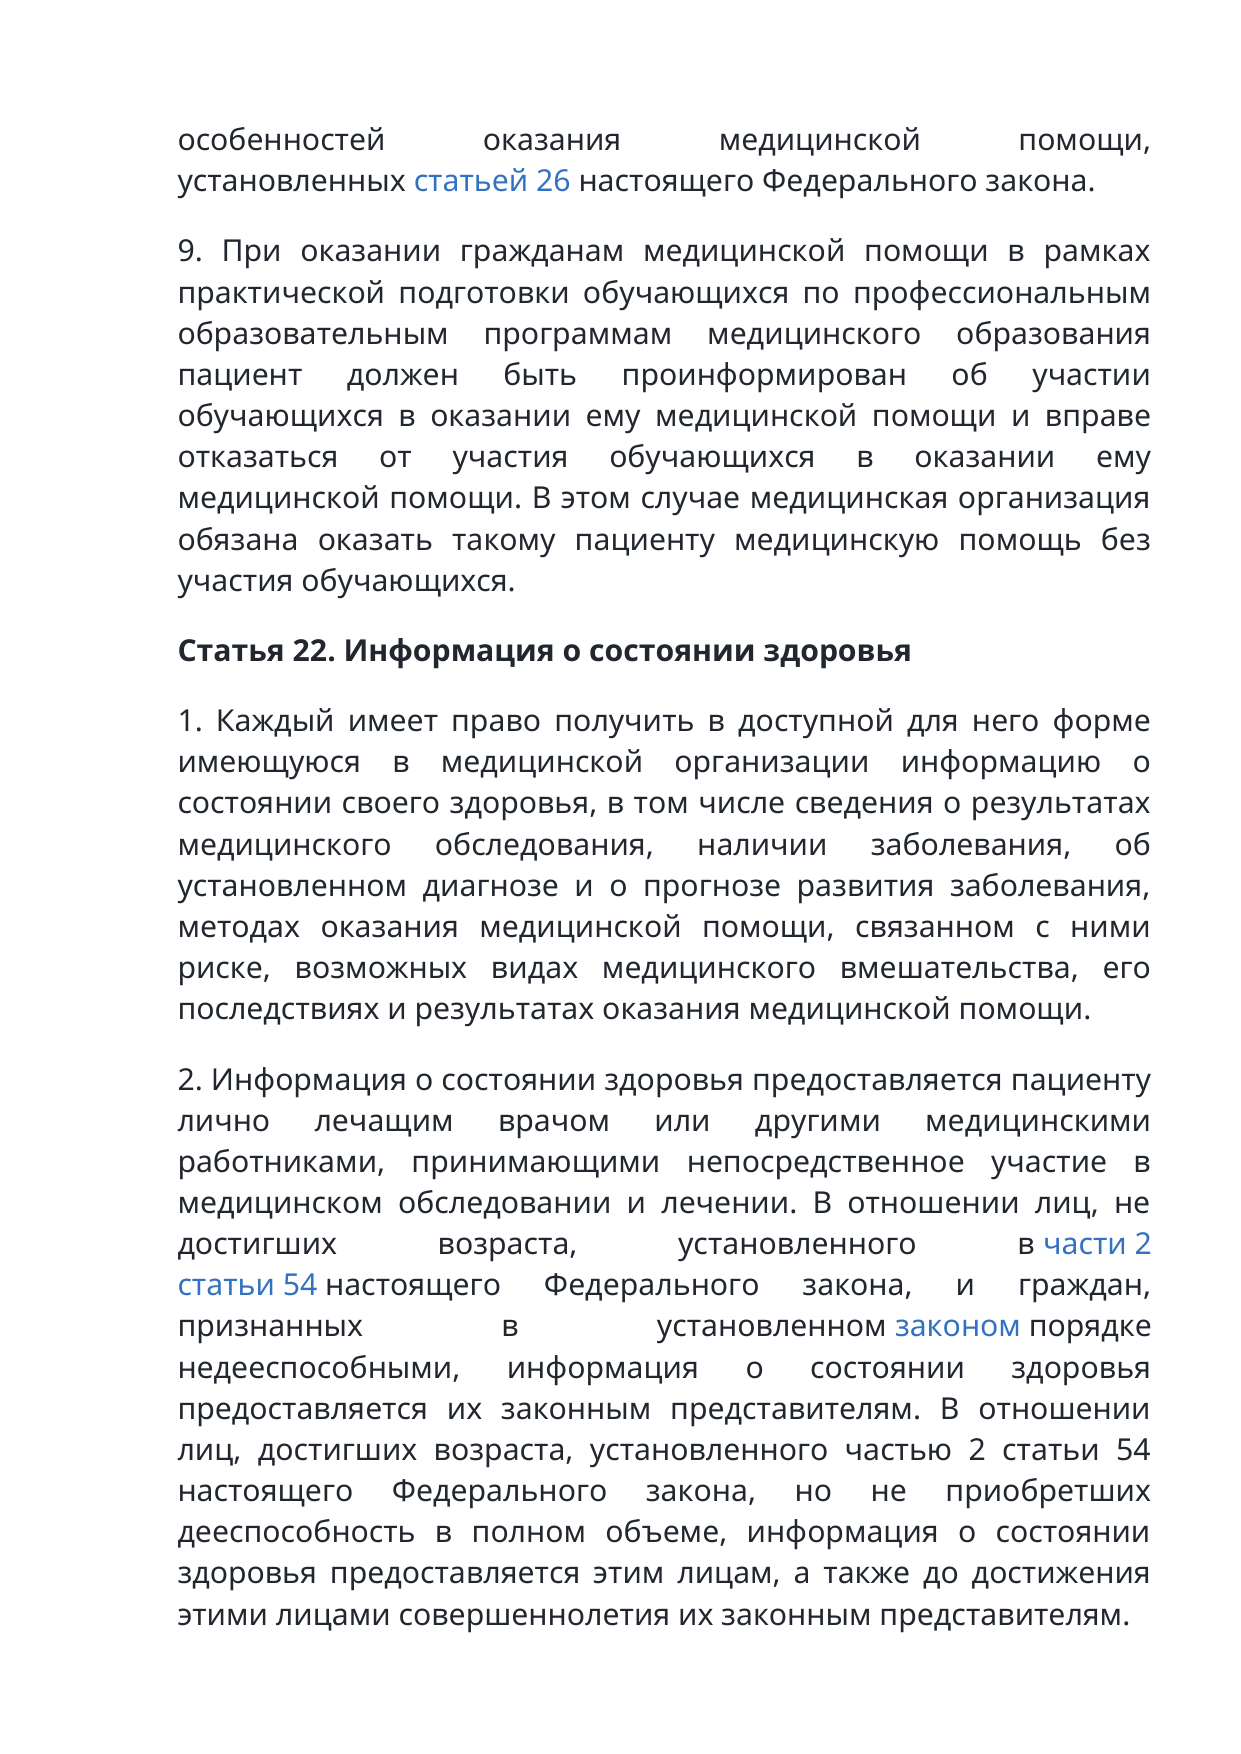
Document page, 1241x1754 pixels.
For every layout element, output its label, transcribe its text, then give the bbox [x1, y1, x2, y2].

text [177, 118, 1152, 200]
text 2. Информация о состоянии здоровья предоставляется пациенту лично лечащим врачом или другими медицинскими работниками, принимающими непосредственное участие в медицинском обследовании и лечении. В отношении лиц, не достигших возраста, установленного в части 2 статьи 54 настоящего Федерального закона, и граждан, признанных в установленном законом порядке недееспособными, информация о состоянии здоровья предоставляется их законным представителям. В отношении лиц, достигших возраста, установленного частью 2 статьи 54 настоящего Федерального закона, но не приобретших дееспособность в полном объеме, информация о состоянии здоровья предоставляется этим лицам, а также до достижения этими лицами совершеннолетия их законным представителям. [177, 1058, 1152, 1634]
text Статья 22. Информация о состоянии здоровья [177, 629, 1152, 670]
text 1. Каждый имеет право получить в доступной для него форме имеющуюся в медицинской организации информацию о состоянии своего здоровья, в том числе сведения о результатах медицинского обследования, наличии заболевания, об установленном диагнозе и о прогнозе развития заболевания, методах оказания медицинской помощи, связанном с ними риске, возможных видах медицинского вмешательства, его последствиях и результатах оказания медицинской помощи. [177, 699, 1152, 1028]
text 9. При оказании гражданам медицинской помощи в рамках практической подготовки обучающихся по профессиональным образовательным программам медицинского образования пациент должен быть проинформирован об участии обучающихся в оказании ему медицинской помощи и вправе отказаться от участия обучающихся в оказании ему медицинской помощи. В этом случае медицинская организация обязана оказать такому пациенту медицинскую помощь без участия обучающихся. [177, 229, 1152, 600]
